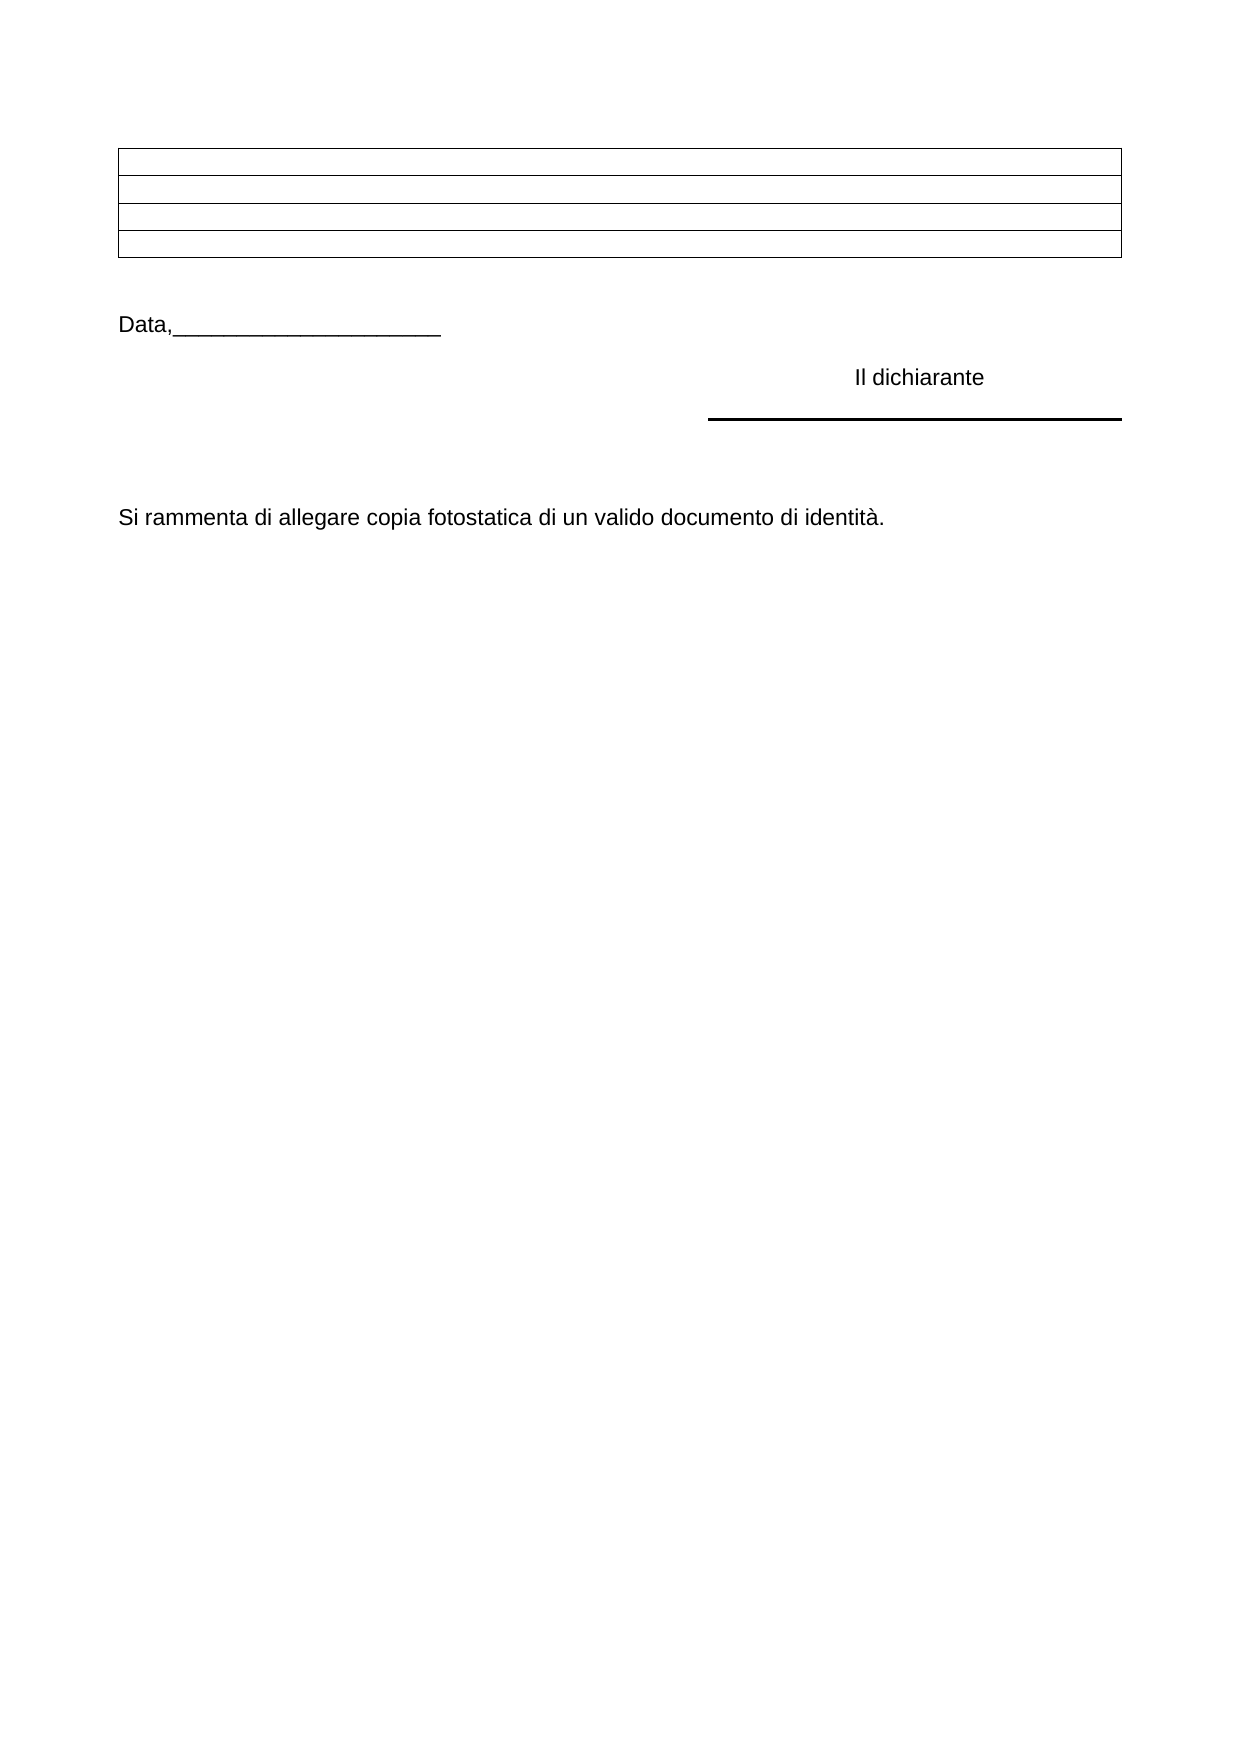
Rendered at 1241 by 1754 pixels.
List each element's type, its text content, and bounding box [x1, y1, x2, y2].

table_cell [119, 176, 1121, 202]
text Il dichiarante [708, 364, 1122, 390]
table_cell [119, 231, 1121, 257]
text Si rammenta di allegare copia fotostatica di un valido documento di identità. [118, 504, 1122, 531]
table_cell [119, 149, 1121, 175]
table_cell [119, 204, 1121, 230]
text Data,_____________________ [118, 311, 1122, 337]
